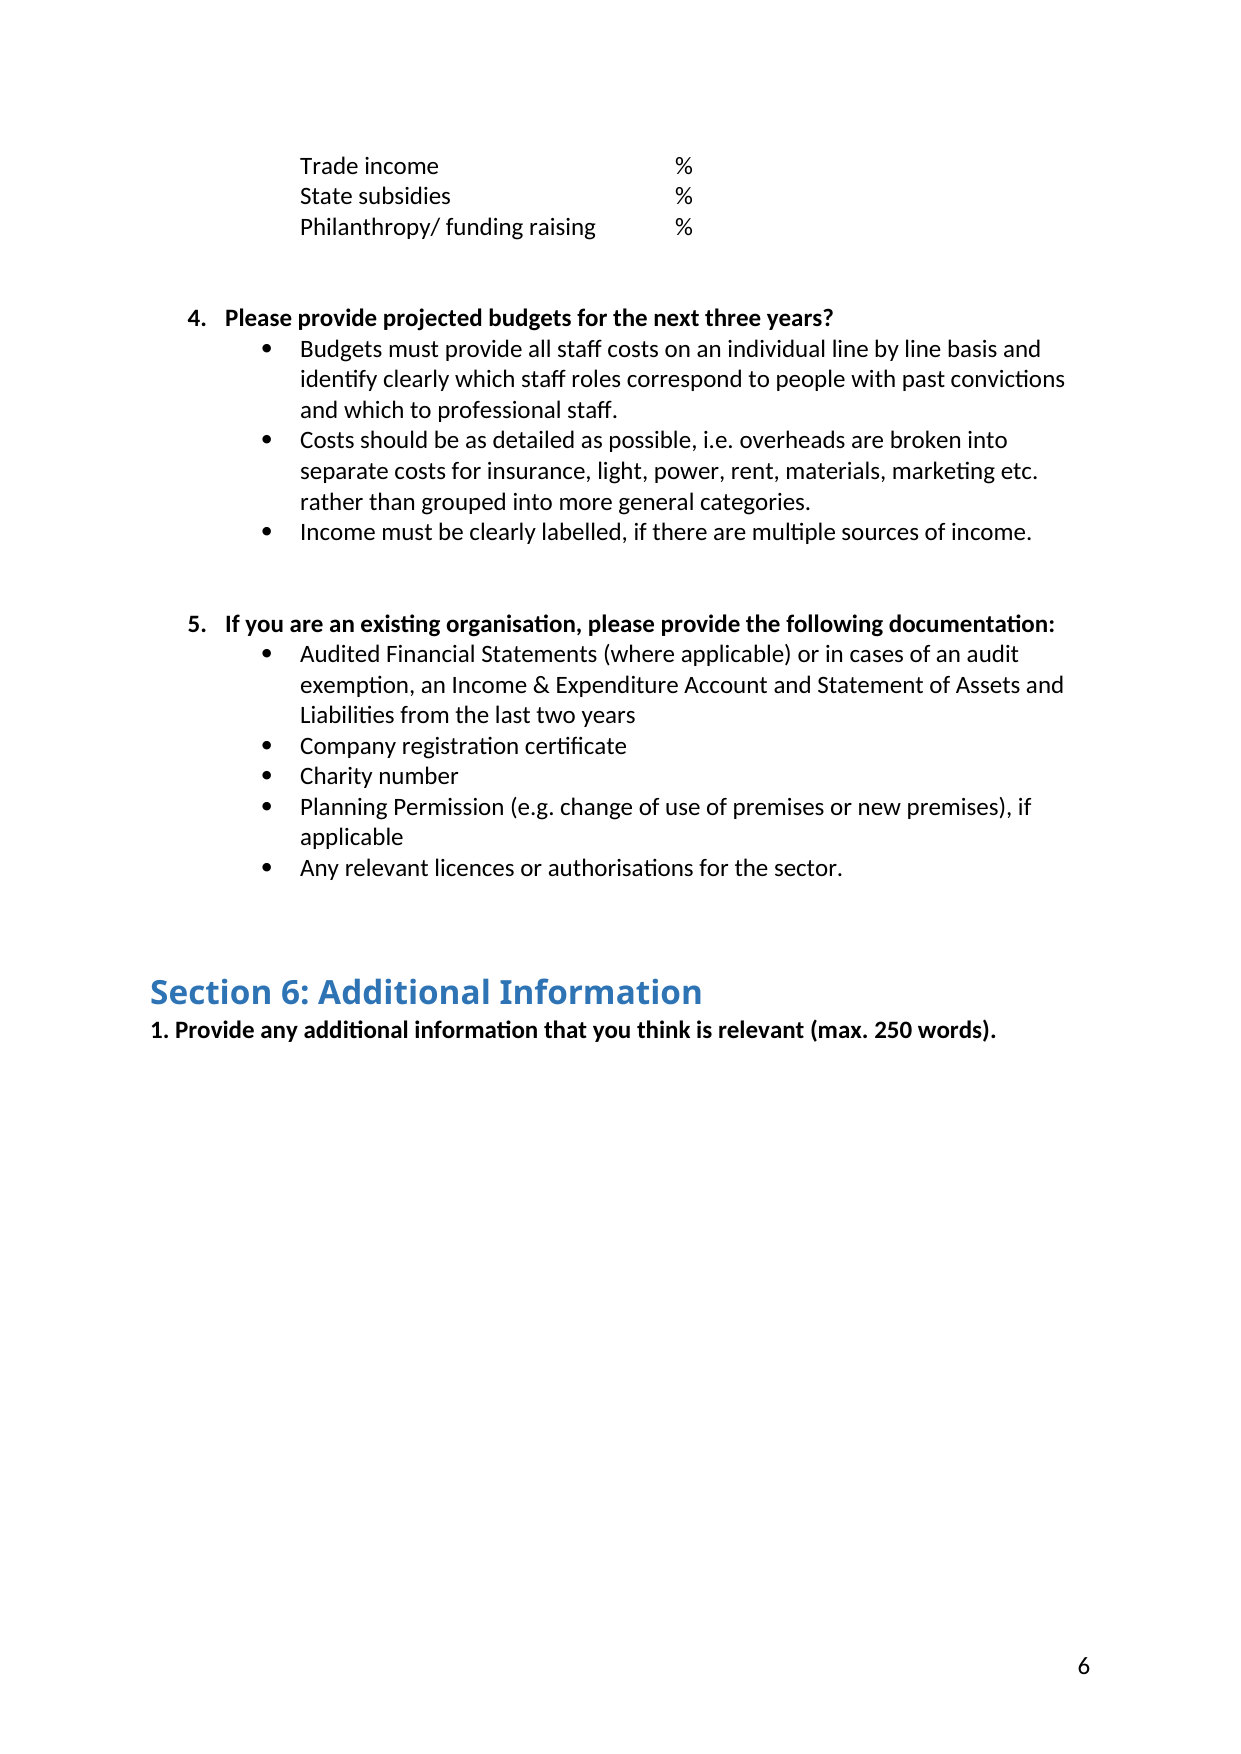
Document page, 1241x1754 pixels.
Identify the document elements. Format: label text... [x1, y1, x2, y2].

text Philanthropy/ funding raising % [300, 211, 1090, 242]
list Planning Permission (e.g. change of use of premises or new premises), if applicable [262, 791, 1090, 852]
list Audited Financial Statements (where applicable) or in cases of an audit exemption, an Income & Expenditure Account and Statement of Assets and Liabilities from the last two years [262, 638, 1090, 730]
list Charity number [262, 760, 1090, 791]
text State subsidies % [300, 181, 1090, 211]
list Budgets must provide all staff costs on an individual line by line basis and identify clearly which staff roles correspond to people with past convictions and which to professional staff. [262, 333, 1090, 425]
list Costs should be as detailed as possible, i.e. overheads are broken into separate costs for insurance, light, power, rent, materials, marketing etc. rather than grouped into more general categories. [262, 425, 1090, 516]
list Any relevant licences or authorisations for the sector. [262, 852, 1090, 882]
subtitle Section 6: Additional Information [150, 968, 1090, 1014]
text Trade income % [300, 150, 1090, 181]
list Company registration certificate [262, 730, 1090, 760]
list If you are an existing organisation, please provide the following documentation: [187, 608, 1090, 638]
text 1. Provide any additional information that you think is relevant (max. 250 words). [150, 1014, 1090, 1044]
list Please provide projected budgets for the next three years? [187, 303, 1090, 333]
list Income must be clearly labelled, if there are multiple sources of income. [262, 516, 1090, 547]
